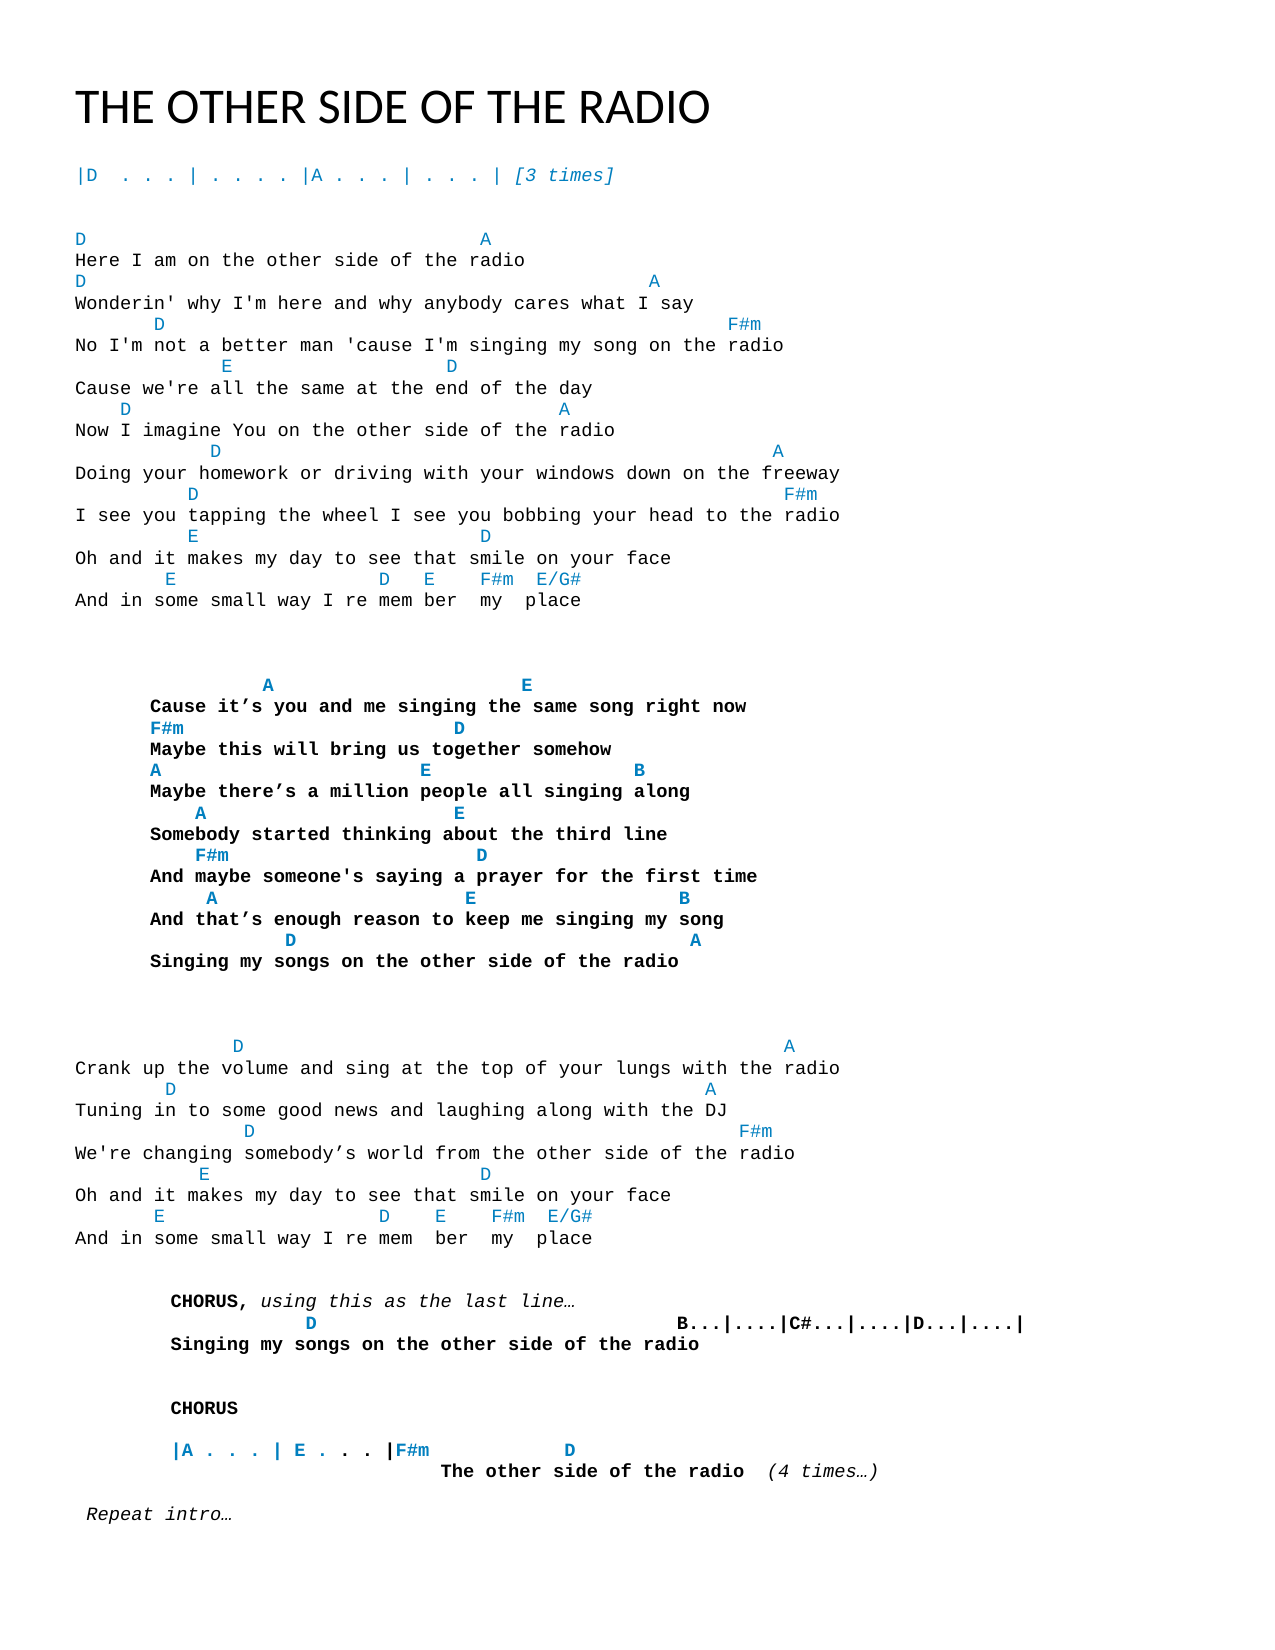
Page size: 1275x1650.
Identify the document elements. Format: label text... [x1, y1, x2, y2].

text Repeat intro… [75, 1505, 1200, 1526]
text And in some small way I re mem ber my place [75, 1228, 1200, 1250]
text D F#m [75, 485, 1200, 506]
text A E B [150, 888, 1200, 910]
text And maybe someone's saying a prayer for the first time [150, 867, 1200, 888]
text F#m D [150, 846, 1200, 867]
text Oh and it makes my day to see that smile on your face [75, 548, 1200, 570]
text Somebody started thinking about the third line [150, 825, 1200, 846]
text CHORUS, using this as the last line… [75, 1292, 1200, 1313]
text Oh and it makes my day to see that smile on your face [75, 1186, 1200, 1207]
text Now I imagine You on the other side of the radio [75, 421, 1200, 442]
text Maybe there’s a million people all singing along [150, 782, 1200, 803]
text And that’s enough reason to keep me singing my song [150, 910, 1200, 931]
text D A [150, 931, 1200, 952]
text CHORUS [75, 1398, 1200, 1420]
text And in some small way I re mem ber my place [75, 591, 1200, 612]
text D F#m [75, 1122, 1200, 1143]
text Here I am on the other side of the radio [75, 251, 1200, 272]
text Cause we're all the same at the end of the day [75, 378, 1200, 400]
text We're changing somebody’s world from the other side of the radio [75, 1143, 1200, 1165]
text D A [75, 400, 1200, 421]
text THE OTHER SIDE OF THE RADIO [75, 75, 1200, 136]
text I see you tapping the wheel I see you bobbing your head to the radio [75, 506, 1200, 527]
text A E [150, 803, 1200, 825]
text Singing my songs on the other side of the radio [150, 952, 1200, 973]
text D F#m [75, 315, 1200, 336]
text Wonderin' why I'm here and why anybody cares what I say [75, 293, 1200, 315]
text E D [75, 1165, 1200, 1186]
text D A [75, 272, 1200, 293]
text E D [75, 527, 1200, 548]
text Maybe this will bring us together somehow [150, 740, 1200, 761]
text The other side of the radio (4 times…) [170, 1462, 1200, 1483]
text E D E F#m E/G# [75, 570, 1200, 591]
text D A [75, 230, 1200, 251]
text Crank up the volume and sing at the top of your lungs with the radio [75, 1058, 1200, 1080]
text D B...|....|C#...|....|D...|....| [170, 1313, 1200, 1335]
text A E [150, 676, 1200, 697]
text D A [75, 1037, 1200, 1058]
text Doing your homework or driving with your windows down on the freeway [75, 463, 1200, 485]
text No I'm not a better man 'cause I'm singing my song on the radio [75, 336, 1200, 357]
text Singing my songs on the other side of the radio [170, 1335, 1200, 1356]
text Tuning in to some good news and laughing along with the DJ [75, 1101, 1200, 1122]
text E D [75, 357, 1200, 378]
text E D E F#m E/G# [75, 1207, 1200, 1228]
text F#m D [150, 718, 1200, 740]
text |D . . . | . . . . |A . . . | . . . | [3 times] [75, 166, 1200, 187]
text Cause it’s you and me singing the same song right now [150, 697, 1200, 718]
text D A [75, 442, 1200, 463]
text D A [75, 1080, 1200, 1101]
text A E B [150, 761, 1200, 782]
text |A . . . | E . . . |F#m D [170, 1441, 1200, 1462]
